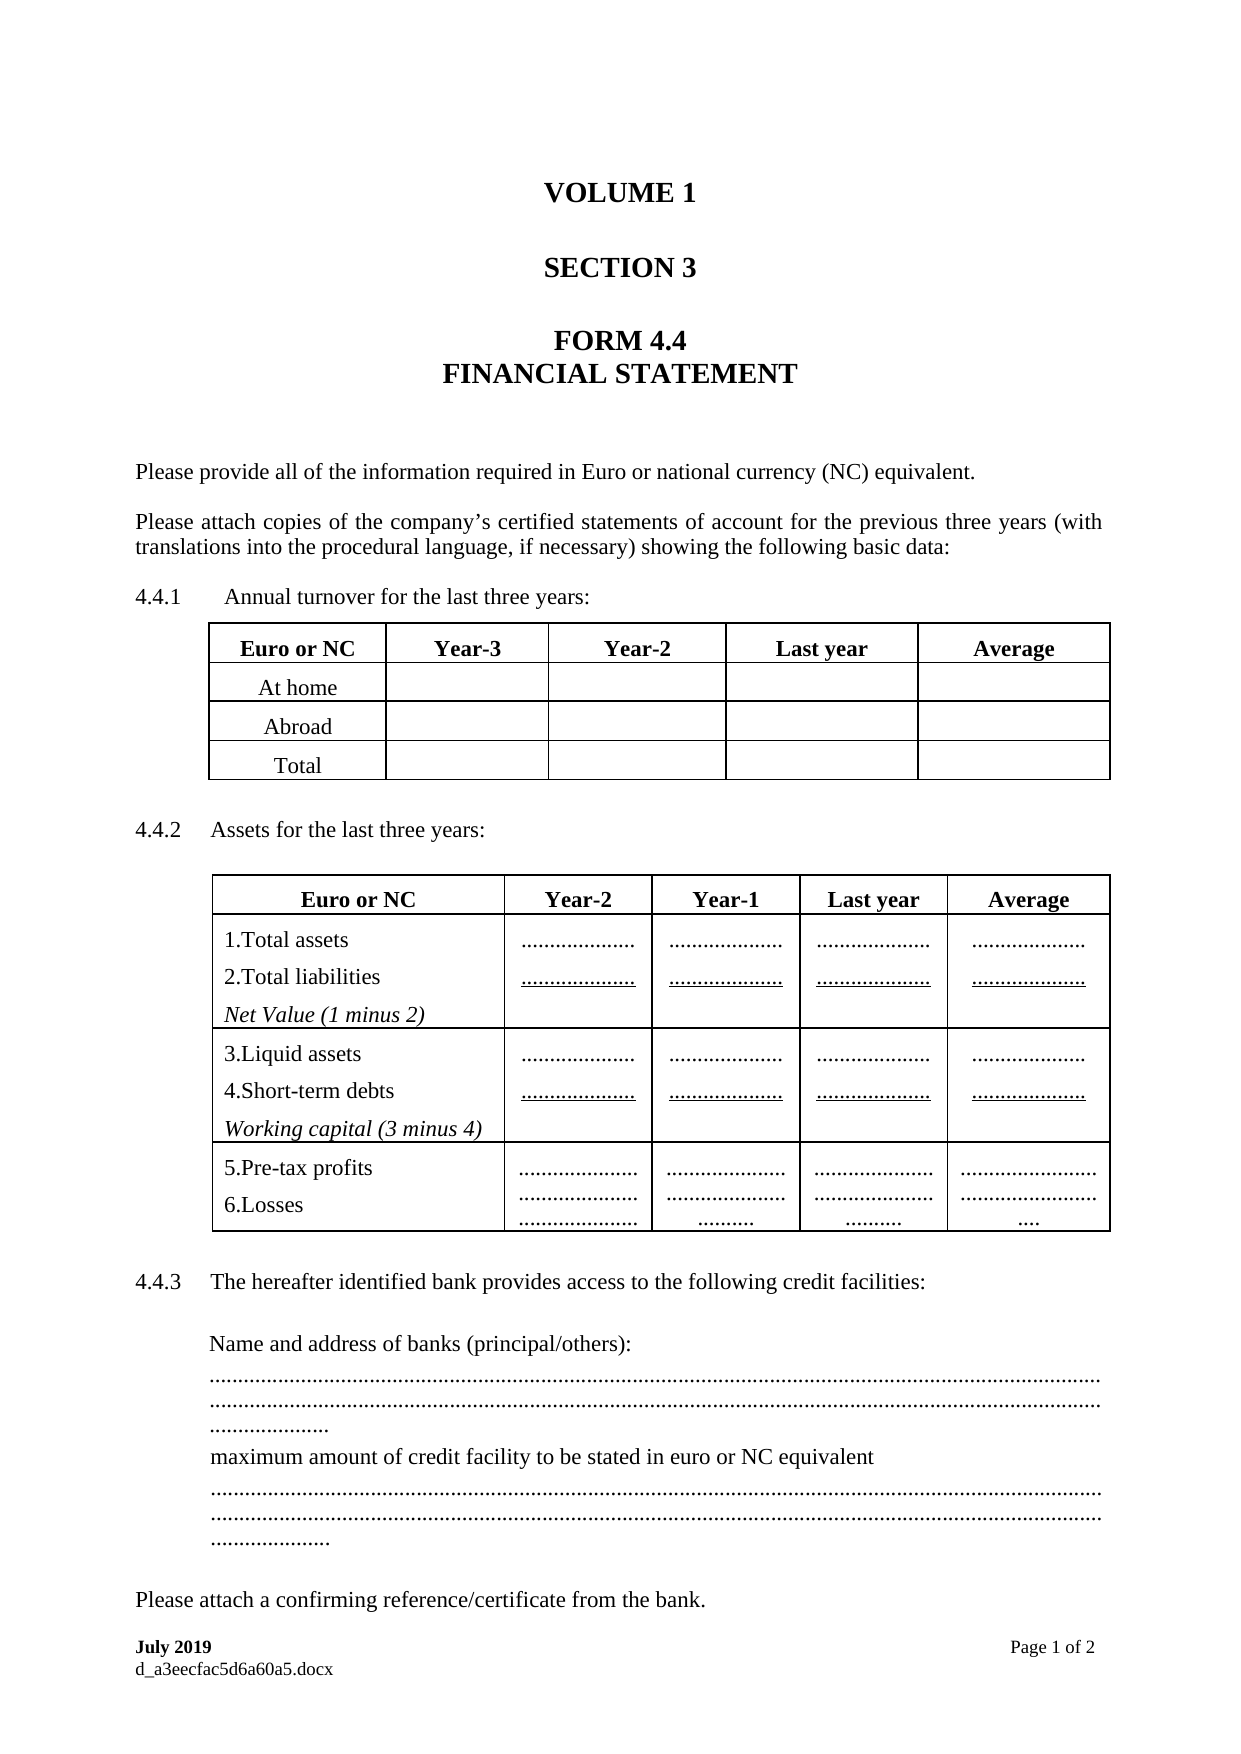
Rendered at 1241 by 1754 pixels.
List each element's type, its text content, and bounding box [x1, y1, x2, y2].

text SECTION 3 [135, 248, 1105, 285]
table_cell .................... .................... [653, 915, 799, 1027]
table_header Euro or NC [210, 624, 385, 661]
table_header Euro or NC [213, 876, 504, 913]
table_cell [727, 702, 917, 739]
table_cell [549, 663, 725, 700]
subtitle FORM 4.4 FINANCIAL STATEMENT [135, 323, 1105, 390]
text Name and address of banks (principal/others): [135, 1332, 1105, 1357]
text 4.4.1 Annual turnover for the last three years: [135, 585, 1105, 610]
table_cell [919, 702, 1109, 739]
text 4.4.2 Assets for the last three years: [135, 818, 1105, 843]
table_cell ............................................................... [505, 1143, 651, 1230]
table_cell [387, 663, 548, 700]
text ............................................................................................................................................................................................................................................................................................................................................. [210, 1475, 1105, 1550]
table_cell .................... .................... [801, 915, 947, 1027]
table_header Year-1 [653, 876, 799, 913]
table_cell .................... .................... [505, 915, 651, 1027]
table_cell [387, 741, 548, 778]
table_header Year-3 [387, 624, 548, 661]
table_cell [387, 702, 548, 739]
text Please attach copies of the company’s certified statements of account for the previous three years (with translations into the procedural language, if necessary) showing the following basic data: [135, 510, 1105, 560]
table_header Last year [801, 876, 947, 913]
table_cell 1.Total assets 2.Total liabilities Net Value (1 minus 2) [213, 915, 504, 1027]
table_cell .................................................... [948, 1143, 1109, 1230]
table_header Last year [727, 624, 917, 661]
table_cell .................... .................... [505, 1029, 651, 1141]
table_cell [549, 702, 725, 739]
table_cell .................... .................... [948, 1029, 1109, 1141]
table_cell 5.Pre-tax profits 6.Losses [213, 1143, 504, 1230]
text Please provide all of the information required in Euro or national currency (NC) equivalent. [135, 460, 1105, 485]
table_header Average [919, 624, 1109, 661]
text 4.4.3 The hereafter identified bank provides access to the following credit facilities: [135, 1269, 1105, 1294]
table_header Year-2 [505, 876, 651, 913]
text maximum amount of credit facility to be stated in euro or NC equivalent [135, 1444, 1105, 1469]
table_cell .................................................... [801, 1143, 947, 1230]
text Please attach a confirming reference/certificate from the bank. [135, 1588, 1105, 1613]
table_cell [727, 663, 917, 700]
table_cell [919, 663, 1109, 700]
table_cell [549, 741, 725, 778]
table_cell [727, 741, 917, 778]
table_cell .................... .................... [948, 915, 1109, 1027]
table_cell 3.Liquid assets 4.Short-term debts Working capital (3 minus 4) [213, 1029, 504, 1141]
table_cell .................................................... [653, 1143, 799, 1230]
text VOLUME 1 [135, 173, 1105, 210]
table_header Year-2 [549, 624, 725, 661]
text ............................................................................................................................................................................................................................................................................................................................................. [209, 1363, 1105, 1438]
table_cell .................... .................... [653, 1029, 799, 1141]
table_cell At home [210, 663, 385, 700]
table_cell Total [210, 741, 385, 778]
table_cell .................... .................... [801, 1029, 947, 1141]
table_cell [919, 741, 1109, 778]
table_cell Abroad [210, 702, 385, 739]
table_header Average [948, 876, 1109, 913]
